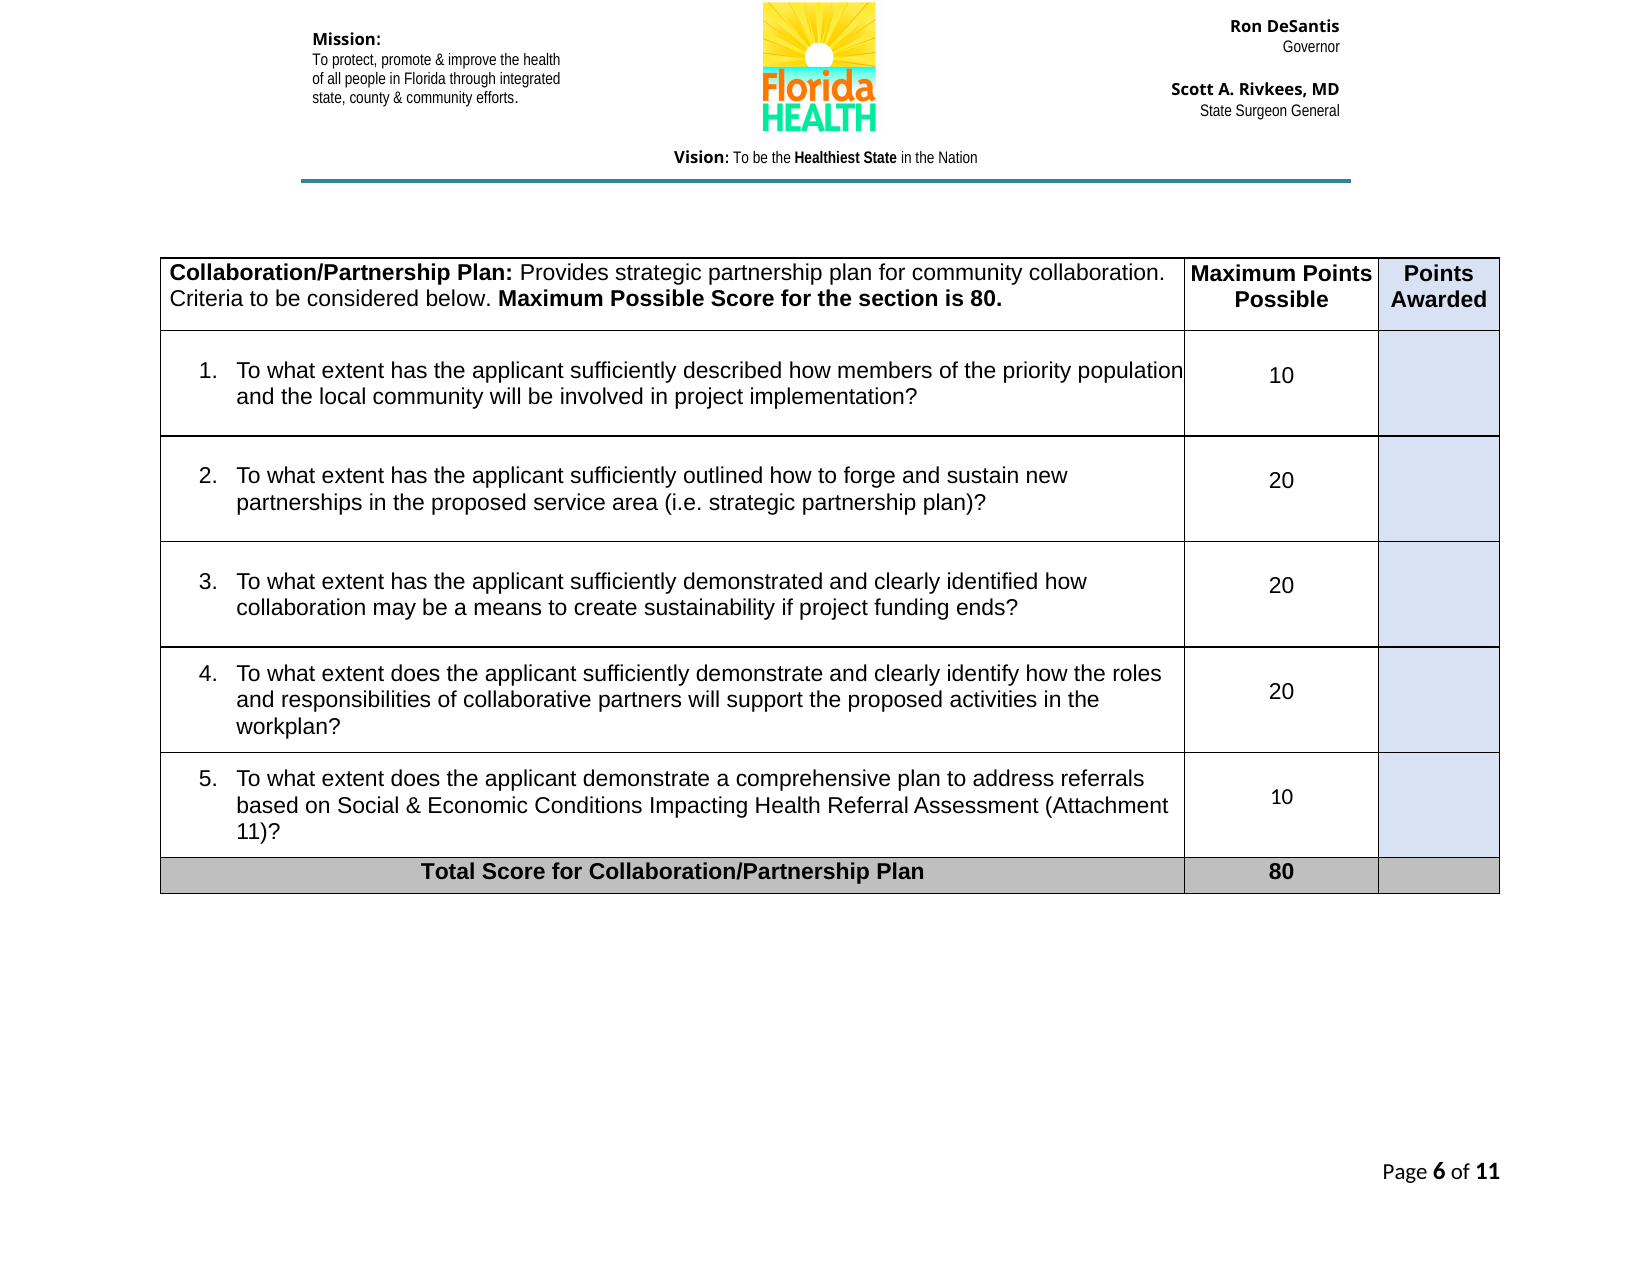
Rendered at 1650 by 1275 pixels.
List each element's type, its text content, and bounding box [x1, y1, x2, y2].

table_cell To what extent has the applicant sufficiently described how members of the priority population and the local community will be involved in project implementation? [161, 331, 1184, 435]
table_cell To what extent does the applicant demonstrate a comprehensive plan to address referrals based on Social & Economic Conditions Impacting Health Referral Assessment (Attachment 11)? [161, 753, 1184, 857]
table_header Points Awarded [1379, 259, 1499, 330]
table_header Maximum Points Possible [1185, 259, 1378, 330]
table_cell [1379, 858, 1499, 893]
picture [752, 0, 887, 135]
table_cell [1379, 331, 1499, 435]
table_cell [1379, 753, 1499, 857]
table_cell 10 [1185, 331, 1378, 435]
table_cell 20 [1185, 437, 1378, 541]
table_cell 80 [1185, 858, 1378, 893]
table_cell Total Score for Collaboration/Partnership Plan [161, 858, 1184, 893]
table_cell 20 [1185, 542, 1378, 646]
table_cell 20 [1185, 648, 1378, 752]
table_cell To what extent has the applicant sufficiently outlined how to forge and sustain new partnerships in the proposed service area (i.e. strategic partnership plan)? [161, 437, 1184, 541]
table_cell [1379, 648, 1499, 752]
table_cell [1379, 542, 1499, 646]
table_cell 10 [1185, 753, 1378, 857]
table_cell [1379, 437, 1499, 541]
table_header Collaboration/Partnership Plan: Provides strategic partnership plan for community collaboration. Criteria to be considered below. Maximum Possible Score for the section is 80. [161, 259, 1184, 330]
table_cell To what extent has the applicant sufficiently demonstrated and clearly identified how collaboration may be a means to create sustainability if project funding ends? [161, 542, 1184, 646]
table_cell To what extent does the applicant sufficiently demonstrate and clearly identify how the roles and responsibilities of collaborative partners will support the proposed activities in the workplan? [161, 648, 1184, 752]
